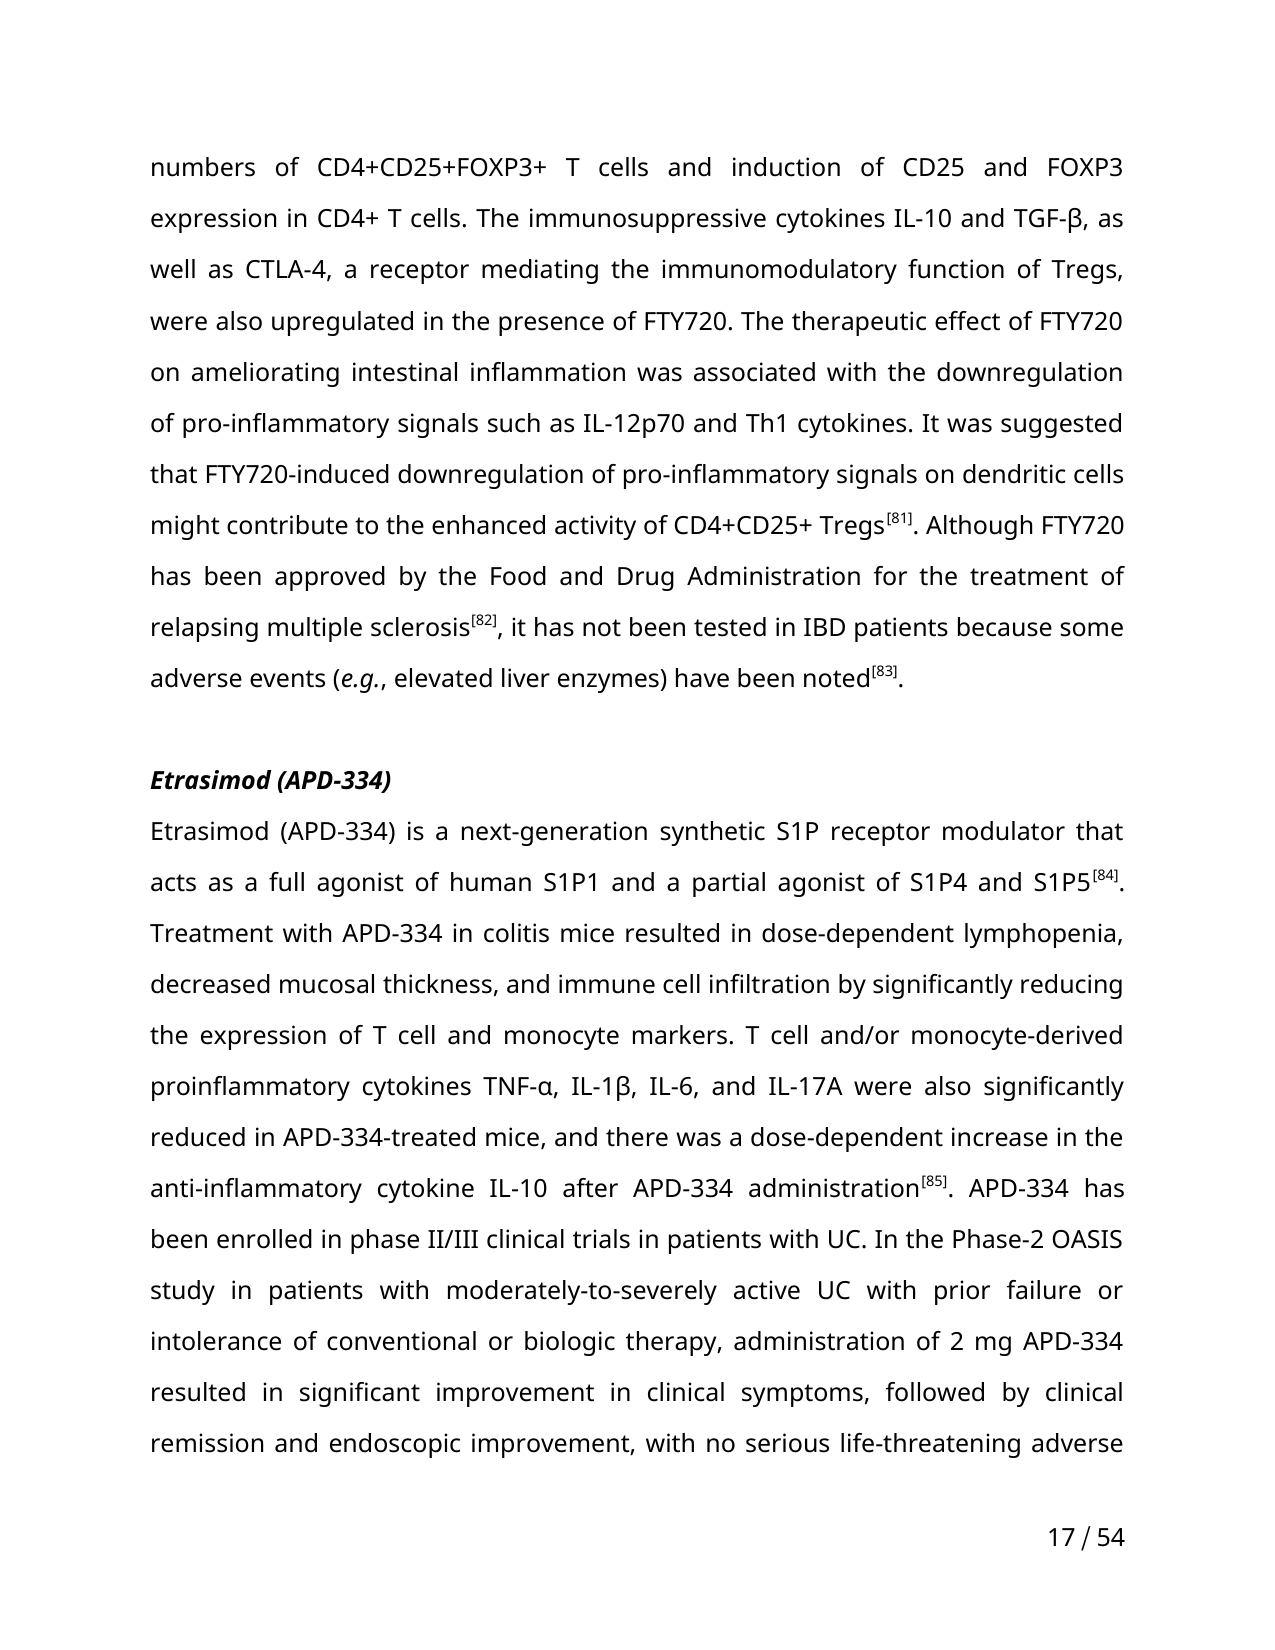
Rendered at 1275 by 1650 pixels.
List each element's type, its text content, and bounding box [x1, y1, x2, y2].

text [150, 813, 1125, 1460]
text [150, 150, 1125, 694]
text Etrasimod (APD-334) [150, 762, 1125, 797]
